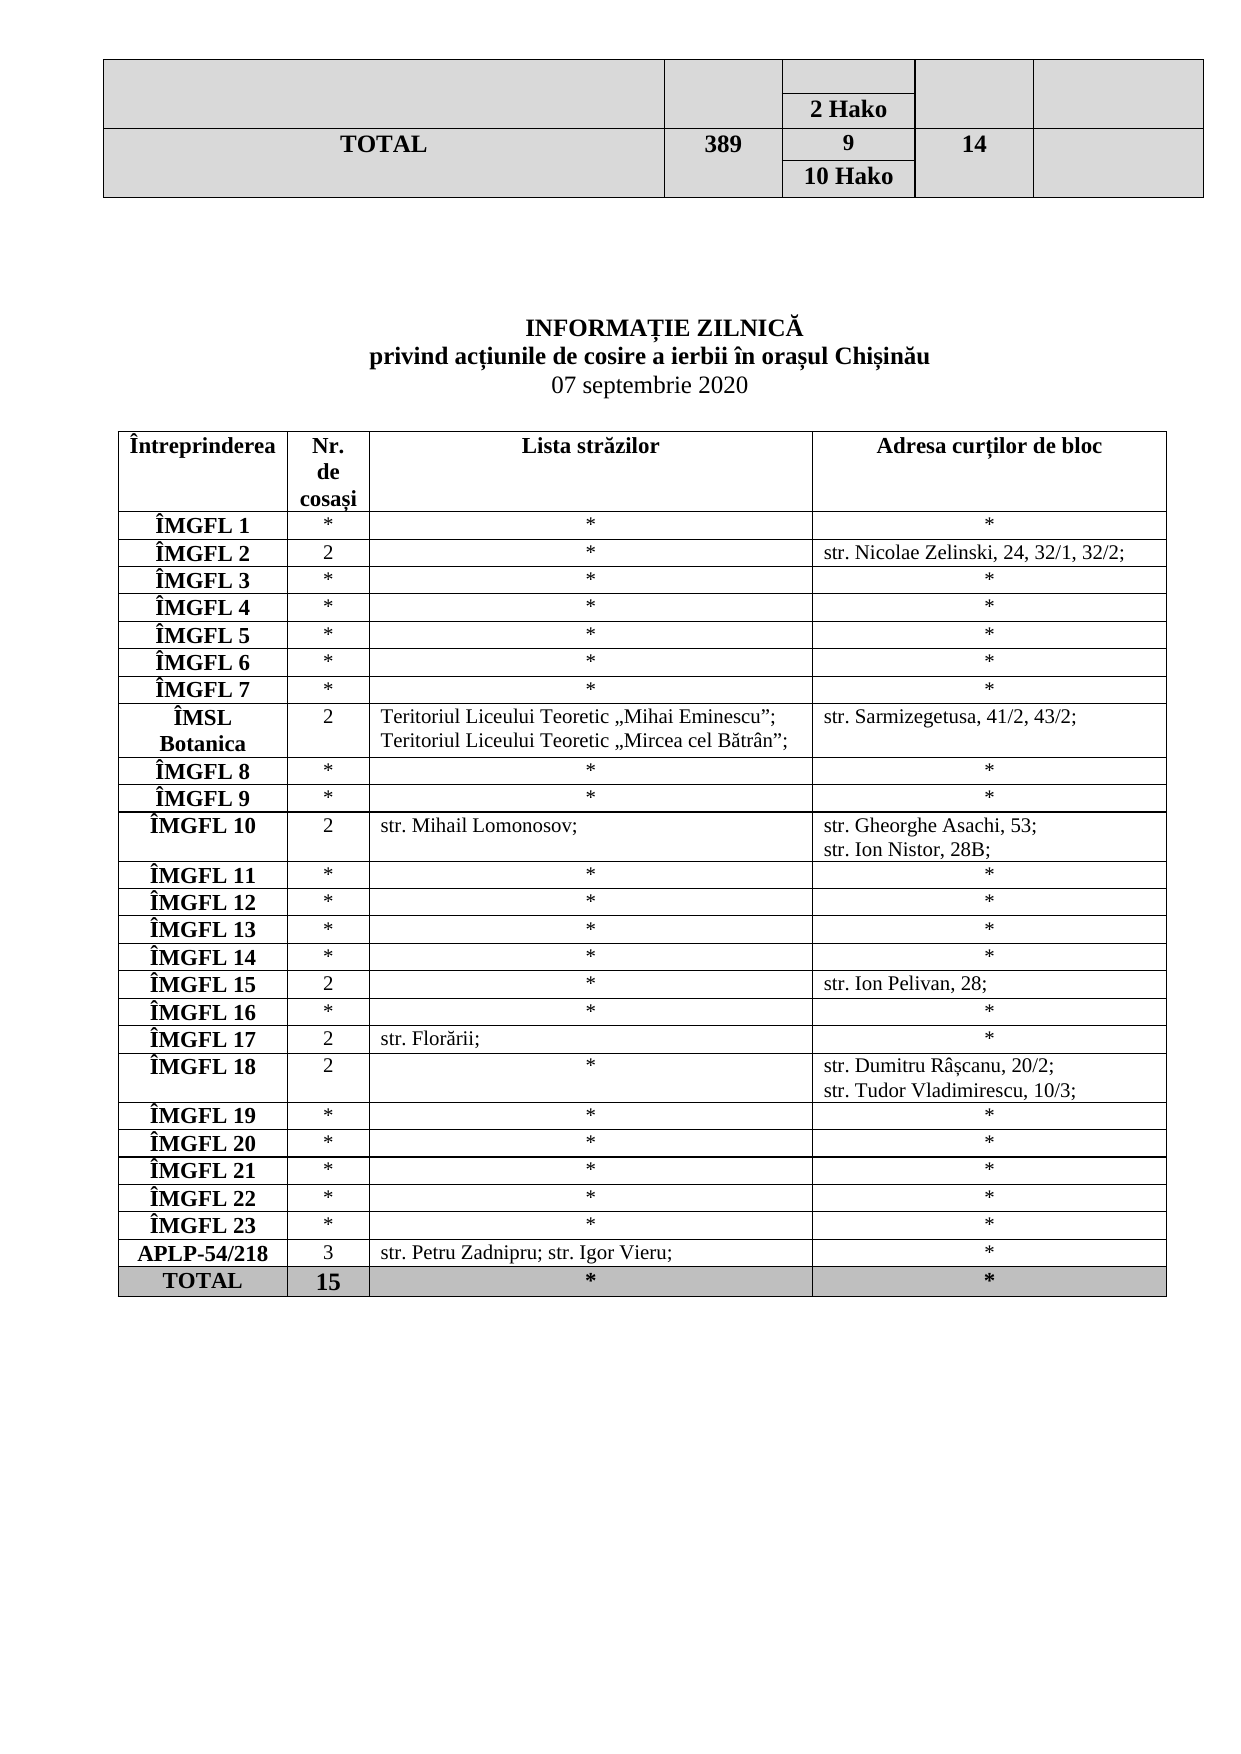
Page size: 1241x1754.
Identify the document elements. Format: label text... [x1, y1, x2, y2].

table_cell ÎMGFL 8 [119, 758, 287, 784]
table_cell * [813, 1103, 1166, 1129]
table_cell ÎMGFL 10 [119, 813, 287, 861]
table_cell * [288, 999, 369, 1025]
table_cell * [288, 1212, 369, 1238]
table_cell * [370, 677, 812, 703]
table_cell * [288, 567, 369, 593]
table_cell 2 [288, 1054, 369, 1102]
table_cell ÎMGFL 17 [119, 1026, 287, 1052]
table_cell * [370, 916, 812, 943]
table_cell ÎMGFL 12 [119, 889, 287, 915]
table_cell 19 [665, 60, 782, 128]
table_cell str. Ion Pelivan, 28; [813, 971, 1166, 998]
table_cell ÎMGFL 5 [119, 622, 287, 648]
table_cell ÎMGFL 16 [119, 999, 287, 1025]
table_cell str. Dumitru Râșcanu, 20/2; str. Tudor Vladimirescu, 10/3; [813, 1054, 1166, 1102]
table_cell * [813, 1185, 1166, 1211]
table_cell * [370, 594, 812, 621]
table_cell 15 [288, 1267, 369, 1296]
table_cell 2 Hako [783, 94, 914, 128]
table_cell * [813, 649, 1166, 676]
table_cell 10 Hako [783, 161, 914, 197]
table_cell * [813, 512, 1166, 538]
table_cell ÎMGFL 9 [119, 785, 287, 811]
table_cell str. Petru Zadnipru; str. Igor Vieru; [370, 1240, 812, 1266]
table_cell * [813, 1026, 1166, 1052]
table_cell * [370, 1267, 812, 1296]
table_cell * [370, 1212, 812, 1238]
table_cell * [813, 567, 1166, 593]
table_cell * [813, 1267, 1166, 1296]
table_cell * [813, 785, 1166, 811]
table_cell * [813, 889, 1166, 915]
table_cell * [370, 785, 812, 811]
table_cell ÎMGFL 14 [119, 944, 287, 970]
table_cell * [288, 1103, 369, 1129]
table_cell * [288, 862, 369, 888]
table_cell str. Sarmizegetusa, 41/2, 43/2; [813, 704, 1166, 757]
table_cell * [813, 1158, 1166, 1184]
table_cell str. Gheorghe Asachi, 53; str. Ion Nistor, 28B; [813, 813, 1166, 861]
table_cell 2 [288, 813, 369, 861]
table_cell * [370, 1185, 812, 1211]
table_cell 3 [288, 1240, 369, 1266]
table_cell * [370, 1158, 812, 1184]
table_cell ÎMGFL 19 [119, 1103, 287, 1129]
table_cell * [288, 916, 369, 943]
table_cell TOTAL [104, 129, 664, 197]
table_cell * [288, 785, 369, 811]
table_cell 6 [916, 60, 1033, 128]
table_cell TOTAL [104, 60, 664, 128]
table_cell * [288, 1130, 369, 1156]
table_cell 2 [288, 704, 369, 757]
table_cell * [813, 1240, 1166, 1266]
table_cell * [370, 971, 812, 998]
table_cell * [813, 677, 1166, 703]
table_cell * [813, 999, 1166, 1025]
table_cell ÎMGFL 13 [119, 916, 287, 943]
text privind acțiunile de cosire a ierbii în orașul Chișinău [148, 341, 1152, 370]
table_cell 2 [288, 540, 369, 566]
table_cell * [370, 758, 812, 784]
table_cell * [370, 889, 812, 915]
table_cell * [813, 1130, 1166, 1156]
table_cell * [813, 622, 1166, 648]
table_cell ÎMGFL 4 [119, 594, 287, 621]
table_cell ÎMGFL 2 [119, 540, 287, 566]
table_cell * [288, 594, 369, 621]
table_cell * [370, 1130, 812, 1156]
table_cell * [288, 1158, 369, 1184]
table_cell ÎMGFL 11 [119, 862, 287, 888]
table_cell 14 [916, 129, 1033, 197]
table_cell * [288, 944, 369, 970]
table_cell * [370, 862, 812, 888]
table_cell * [813, 1212, 1166, 1238]
table_cell * [370, 512, 812, 538]
table_cell * [370, 649, 812, 676]
table_cell 2 [288, 971, 369, 998]
table_cell * [813, 862, 1166, 888]
table_cell * [288, 758, 369, 784]
table_cell * [288, 649, 369, 676]
table_cell ÎMGFL 22 [119, 1185, 287, 1211]
table_cell * [288, 1185, 369, 1211]
table_cell ÎMGFL 21 [119, 1158, 287, 1184]
table_cell * [288, 889, 369, 915]
table_cell ÎMGFL 7 [119, 677, 287, 703]
table_cell ÎMGFL 20 [119, 1130, 287, 1156]
table_cell * [288, 512, 369, 538]
table_cell str. Nicolae Zelinski, 24, 32/1, 32/2; [813, 540, 1166, 566]
table_cell 4 [783, 60, 914, 93]
table_cell str. Florării; [370, 1026, 812, 1052]
table_cell APLP-54/218 [119, 1240, 287, 1266]
table_cell * [370, 1054, 812, 1102]
table_cell * [813, 916, 1166, 943]
table_cell * [370, 567, 812, 593]
table_cell * [370, 1103, 812, 1129]
table_cell * [813, 594, 1166, 621]
table_cell ÎMGFL 1 [119, 512, 287, 538]
table_cell ÎMGFL 6 [119, 649, 287, 676]
table_cell ÎMGFL 18 [119, 1054, 287, 1102]
table_cell * [813, 758, 1166, 784]
text INFORMAȚIE ZILNICĂ [177, 313, 1152, 341]
table_cell * [288, 622, 369, 648]
table_cell * [370, 622, 812, 648]
table_cell * [813, 944, 1166, 970]
table_cell * [370, 540, 812, 566]
table_cell 389 [665, 129, 782, 197]
table_cell * [370, 944, 812, 970]
table_cell 9 [783, 129, 914, 160]
table_cell str. Mihail Lomonosov; [370, 813, 812, 861]
table_cell TOTAL [119, 1267, 287, 1296]
table_cell [1034, 60, 1203, 128]
table_header Întreprinderea [119, 432, 287, 511]
table_cell ÎMGFL 3 [119, 567, 287, 593]
table_cell ÎMGFL 23 [119, 1212, 287, 1238]
table_header Adresa curților de bloc [813, 432, 1166, 511]
table_header Lista străzilor [370, 432, 812, 511]
text 07 septembrie 2020 [148, 370, 1152, 399]
table_header Nr. de cosași [288, 432, 369, 511]
table_cell [1034, 129, 1203, 197]
table_cell Teritoriul Liceului Teoretic „Mihai Eminescu”; Teritoriul Liceului Teoretic „Mircea cel Bătrân”; [370, 704, 812, 757]
table_cell * [288, 677, 369, 703]
table_cell 2 [288, 1026, 369, 1052]
table_cell * [370, 999, 812, 1025]
table_cell ÎMSL Botanica [119, 704, 287, 757]
table_cell ÎMGFL 15 [119, 971, 287, 998]
